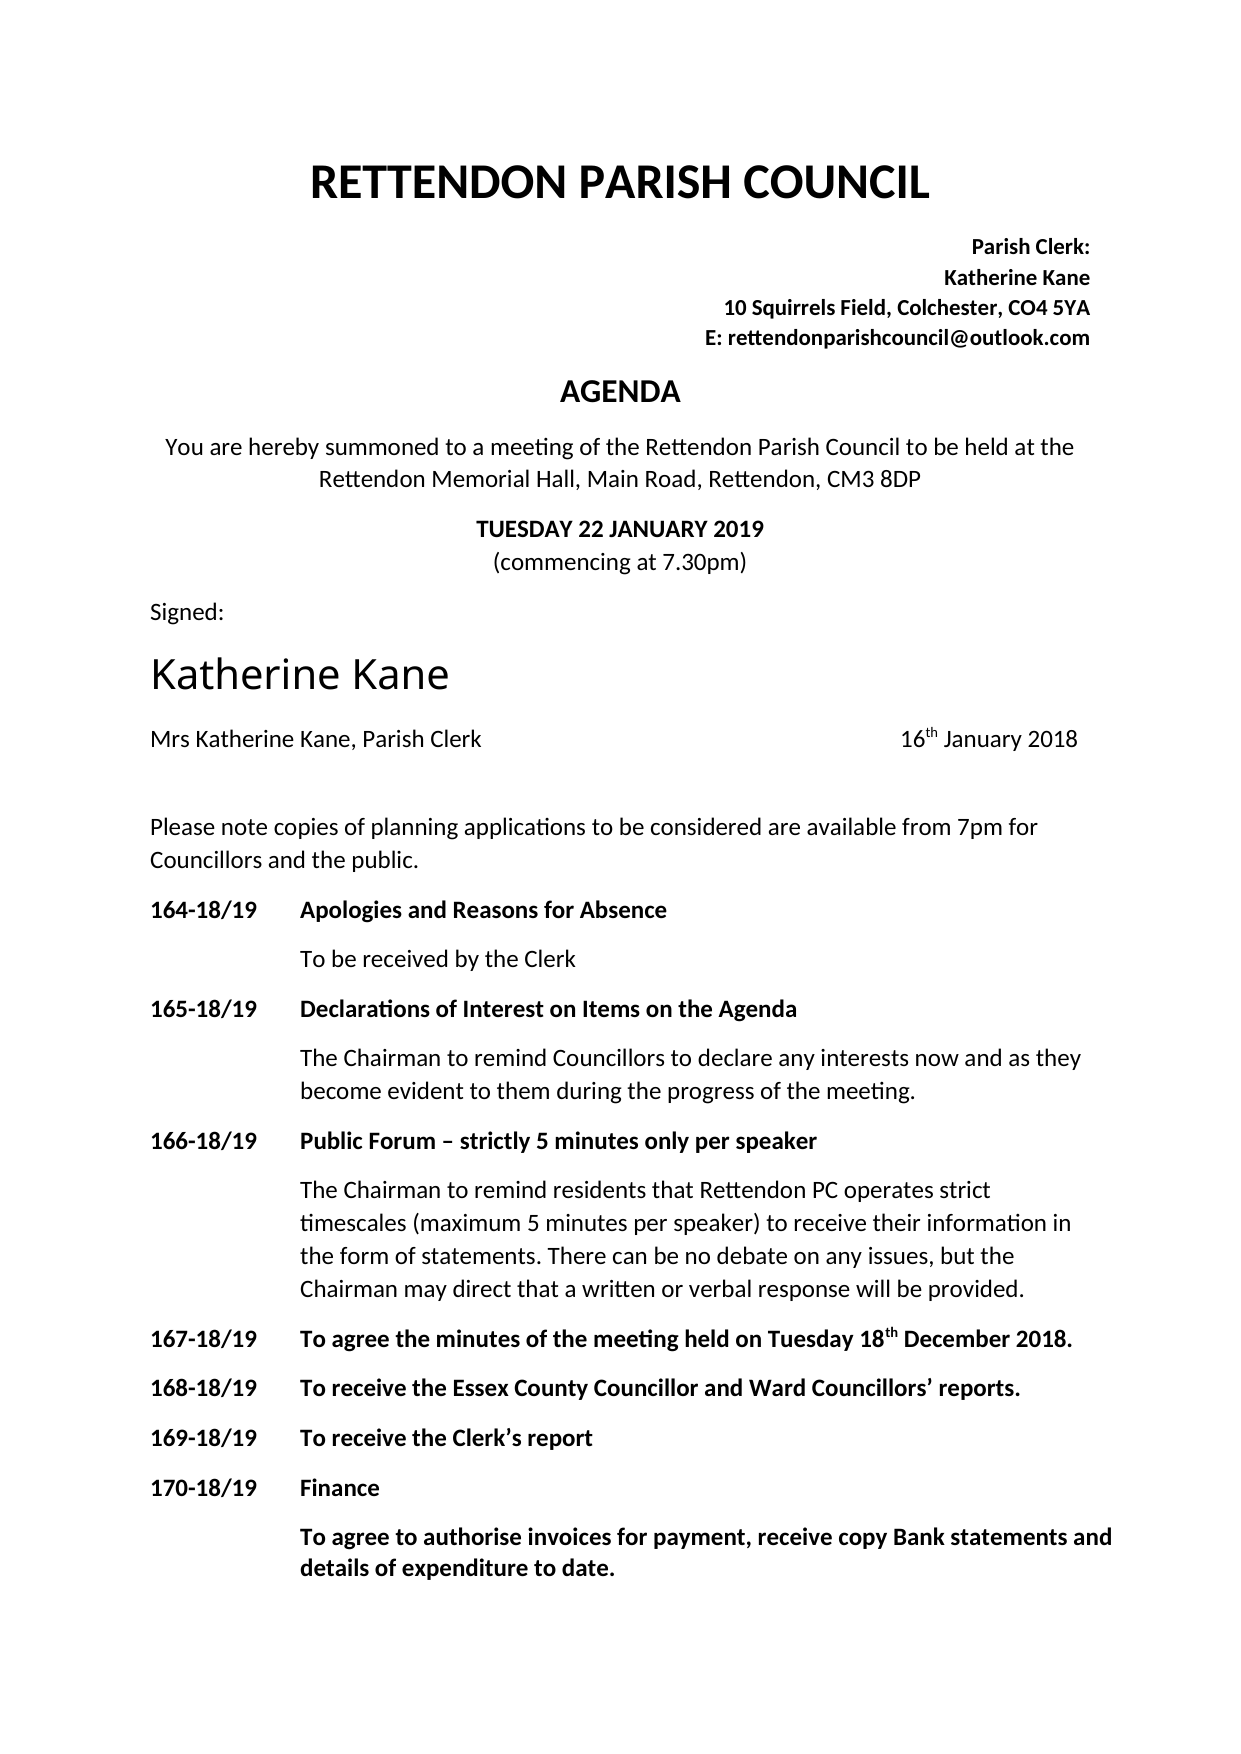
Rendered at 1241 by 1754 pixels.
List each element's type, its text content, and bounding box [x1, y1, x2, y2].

text Mrs Katherine Kane, Parish Clerk 16th January 2018 [150, 723, 1090, 754]
text 170-18/19 Finance [91, 1472, 1149, 1502]
text 164-18/19 Apologies and Reasons for Absence [150, 894, 1090, 924]
text 168-18/19 To receive the Essex County Councillor and Ward Councillors’ reports. [150, 1372, 1090, 1403]
text To agree to authorise invoices for payment, receive copy Bank statements and details of expenditure to date. [300, 1521, 1149, 1582]
text (commencing at 7.30pm) [150, 546, 1090, 577]
text 10 Squirrels Field, Colchester, CO4 5YA [150, 293, 1090, 321]
text TUESDAY 22 JANUARY 2019 [150, 513, 1090, 544]
text RETTENDON PARISH COUNCIL [150, 150, 1090, 211]
text Parish Clerk: [150, 232, 1090, 261]
text To be received by the Clerk [150, 943, 1090, 974]
text Please note copies of planning applications to be considered are available from 7pm for Councillors and the public. [150, 811, 1090, 875]
text 165-18/19 Declarations of Interest on Items on the Agenda [150, 993, 1090, 1023]
text E: rettendonparishcouncil@outlook.com [150, 323, 1090, 351]
text Katherine Kane [150, 263, 1090, 291]
text 166-18/19 Public Forum – strictly 5 minutes only per speaker [150, 1125, 1090, 1156]
text Signed: [150, 596, 1090, 626]
text Katherine Kane [150, 645, 1090, 702]
text You are hereby summoned to a meeting of the Rettendon Parish Council to be held at the Rettendon Memorial Hall, Main Road, Rettendon, CM3 8DP [150, 431, 1090, 494]
text The Chairman to remind Councillors to declare any interests now and as they become evident to them during the progress of the meeting. [300, 1042, 1090, 1106]
text AGENDA [150, 370, 1090, 411]
text 167-18/19 To agree the minutes of the meeting held on Tuesday 18th December 2018. [150, 1323, 1090, 1353]
text 169-18/19 To receive the Clerk’s report [91, 1422, 1149, 1453]
text The Chairman to remind residents that Rettendon PC operates strict timescales (maximum 5 minutes per speaker) to receive their information in the form of statements. There can be no debate on any issues, but the Chairman may direct that a written or verbal response will be provided. [300, 1174, 1090, 1304]
